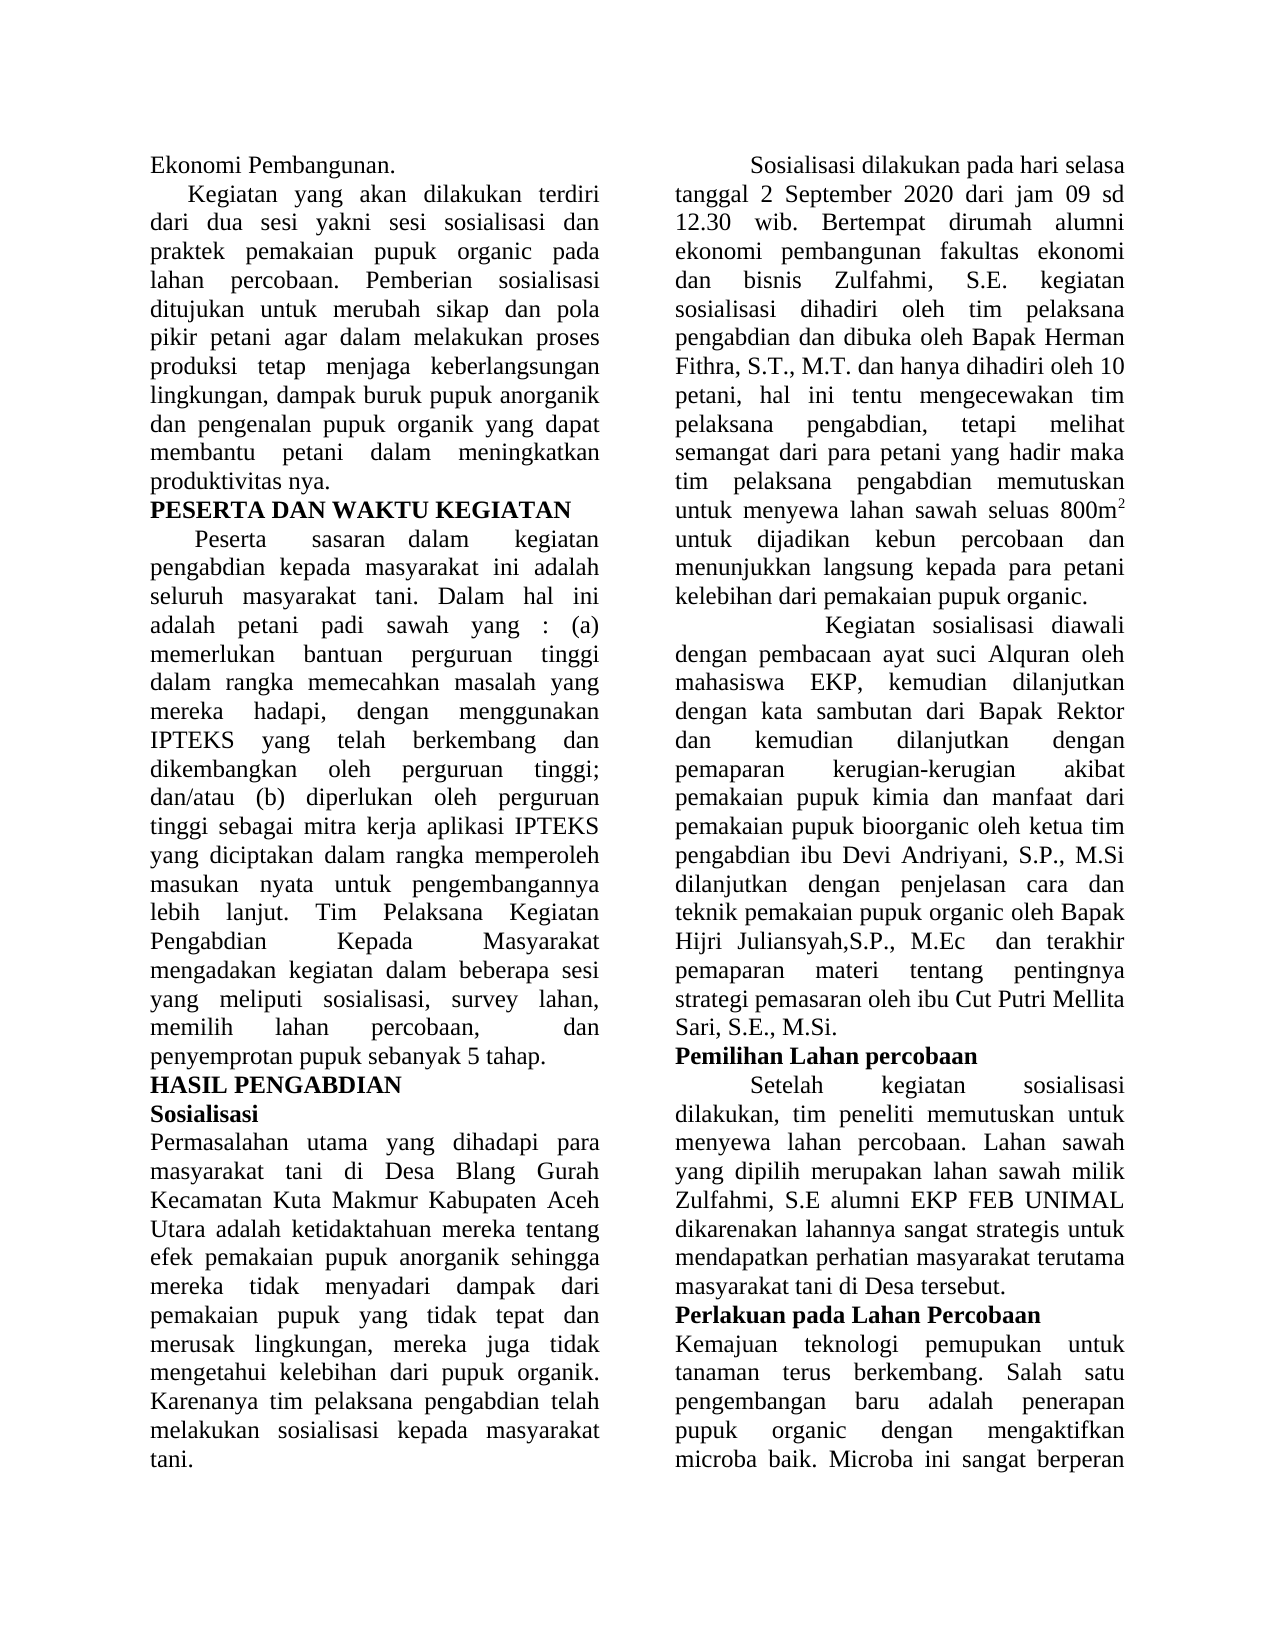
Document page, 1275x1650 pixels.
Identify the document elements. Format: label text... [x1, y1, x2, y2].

text Permasalahan utama yang dihadapi para masyarakat tani di Desa Blang Gurah Kecamatan Kuta Makmur Kabupaten Aceh Utara adalah ketidaktahuan mereka tentang efek pemakaian pupuk anorganik sehingga mereka tidak menyadari dampak dari pemakaian pupuk yang tidak tepat dan merusak lingkungan, mereka juga tidak mengetahui kelebihan dari pupuk organik. Karenanya tim pelaksana pengabdian telah melakukan sosialisasi kepada masyarakat tani. [150, 1127, 600, 1472]
text Sosialisasi [150, 1099, 600, 1127]
list Peserta sasaran dalam kegiatan pengabdian kepada masyarakat ini adalah seluruh masyarakat tani. Dalam hal ini adalah petani padi sawah yang : (a) memerlukan bantuan perguruan tinggi dalam rangka memecahkan masalah yang mereka hadapi, dengan menggunakan IPTEKS yang telah berkembang dan dikembangkan oleh perguruan tinggi; dan/atau (b) diperlukan oleh perguruan tinggi sebagai mitra kerja aplikasi IPTEKS yang diciptakan dalam rangka memperoleh masukan nyata untuk pengembangannya lebih lanjut. Tim Pelaksana Kegiatan Pengabdian Kepada Masyarakat mengadakan kegiatan dalam beberapa sesi yang meliputi sosialisasi, survey lahan, memilih lahan percobaan, dan penyemprotan pupuk sebanyak 5 tahap. [150, 524, 599, 1070]
text Kegiatan yang akan dilakukan terdiri dari dua sesi yakni sesi sosialisasi dan praktek pemakaian pupuk organic pada lahan percobaan. Pemberian sosialisasi ditujukan untuk merubah sikap dan pola pikir petani agar dalam melakukan proses produksi tetap menjaga keberlangsungan lingkungan, dampak buruk pupuk anorganik dan pengenalan pupuk organik yang dapat membantu petani dalam meningkatkan produktivitas nya. [150, 179, 600, 495]
text Setelah kegiatan sosialisasi dilakukan, tim peneliti memutuskan untuk menyewa lahan percobaan. Lahan sawah yang dipilih merupakan lahan sawah milik Zulfahmi, S.E alumni EKP FEB UNIMAL dikarenakan lahannya sangat strategis untuk mendapatkan perhatian masyarakat terutama masyarakat tani di Desa tersebut. [675, 1070, 1125, 1300]
text Perlakuan pada Lahan Percobaan [675, 1300, 1125, 1329]
text HASIL PENGABDIAN [150, 1070, 600, 1099]
text Pemilihan Lahan percobaan [675, 1041, 1125, 1070]
text Sosialisasi dilakukan pada hari selasa tanggal 2 September 2020 dari jam 09 sd 12.30 wib. Bertempat dirumah alumni ekonomi pembangunan fakultas ekonomi dan bisnis Zulfahmi, S.E. kegiatan sosialisasi dihadiri oleh tim pelaksana pengabdian dan dibuka oleh Bapak Herman Fithra, S.T., M.T. dan hanya dihadiri oleh 10 petani, hal ini tentu mengecewakan tim pelaksana pengabdian, tetapi melihat semangat dari para petani yang hadir maka tim pelaksana pengabdian memutuskan untuk menyewa lahan sawah seluas 800m2 untuk dijadikan kebun percobaan dan menunjukkan langsung kepada para petani kelebihan dari pemakaian pupuk organic. [675, 150, 1125, 610]
text Kegiatan sosialisasi diawali dengan pembacaan ayat suci Alquran oleh mahasiswa EKP, kemudian dilanjutkan dengan kata sambutan dari Bapak Rektor dan kemudian dilanjutkan dengan pemaparan kerugian-kerugian akibat pemakaian pupuk kimia dan manfaat dari pemakaian pupuk bioorganic oleh ketua tim pengabdian ibu Devi Andriyani, S.P., M.Si dilanjutkan dengan penjelasan cara dan teknik pemakaian pupuk organic oleh Bapak Hijri Juliansyah,S.P., M.Ec dan terakhir pemaparan materi tentang pentingnya strategi pemasaran oleh ibu Cut Putri Mellita Sari, S.E., M.Si. [675, 610, 1125, 1041]
text PESERTA DAN WAKTU KEGIATAN [150, 495, 599, 524]
